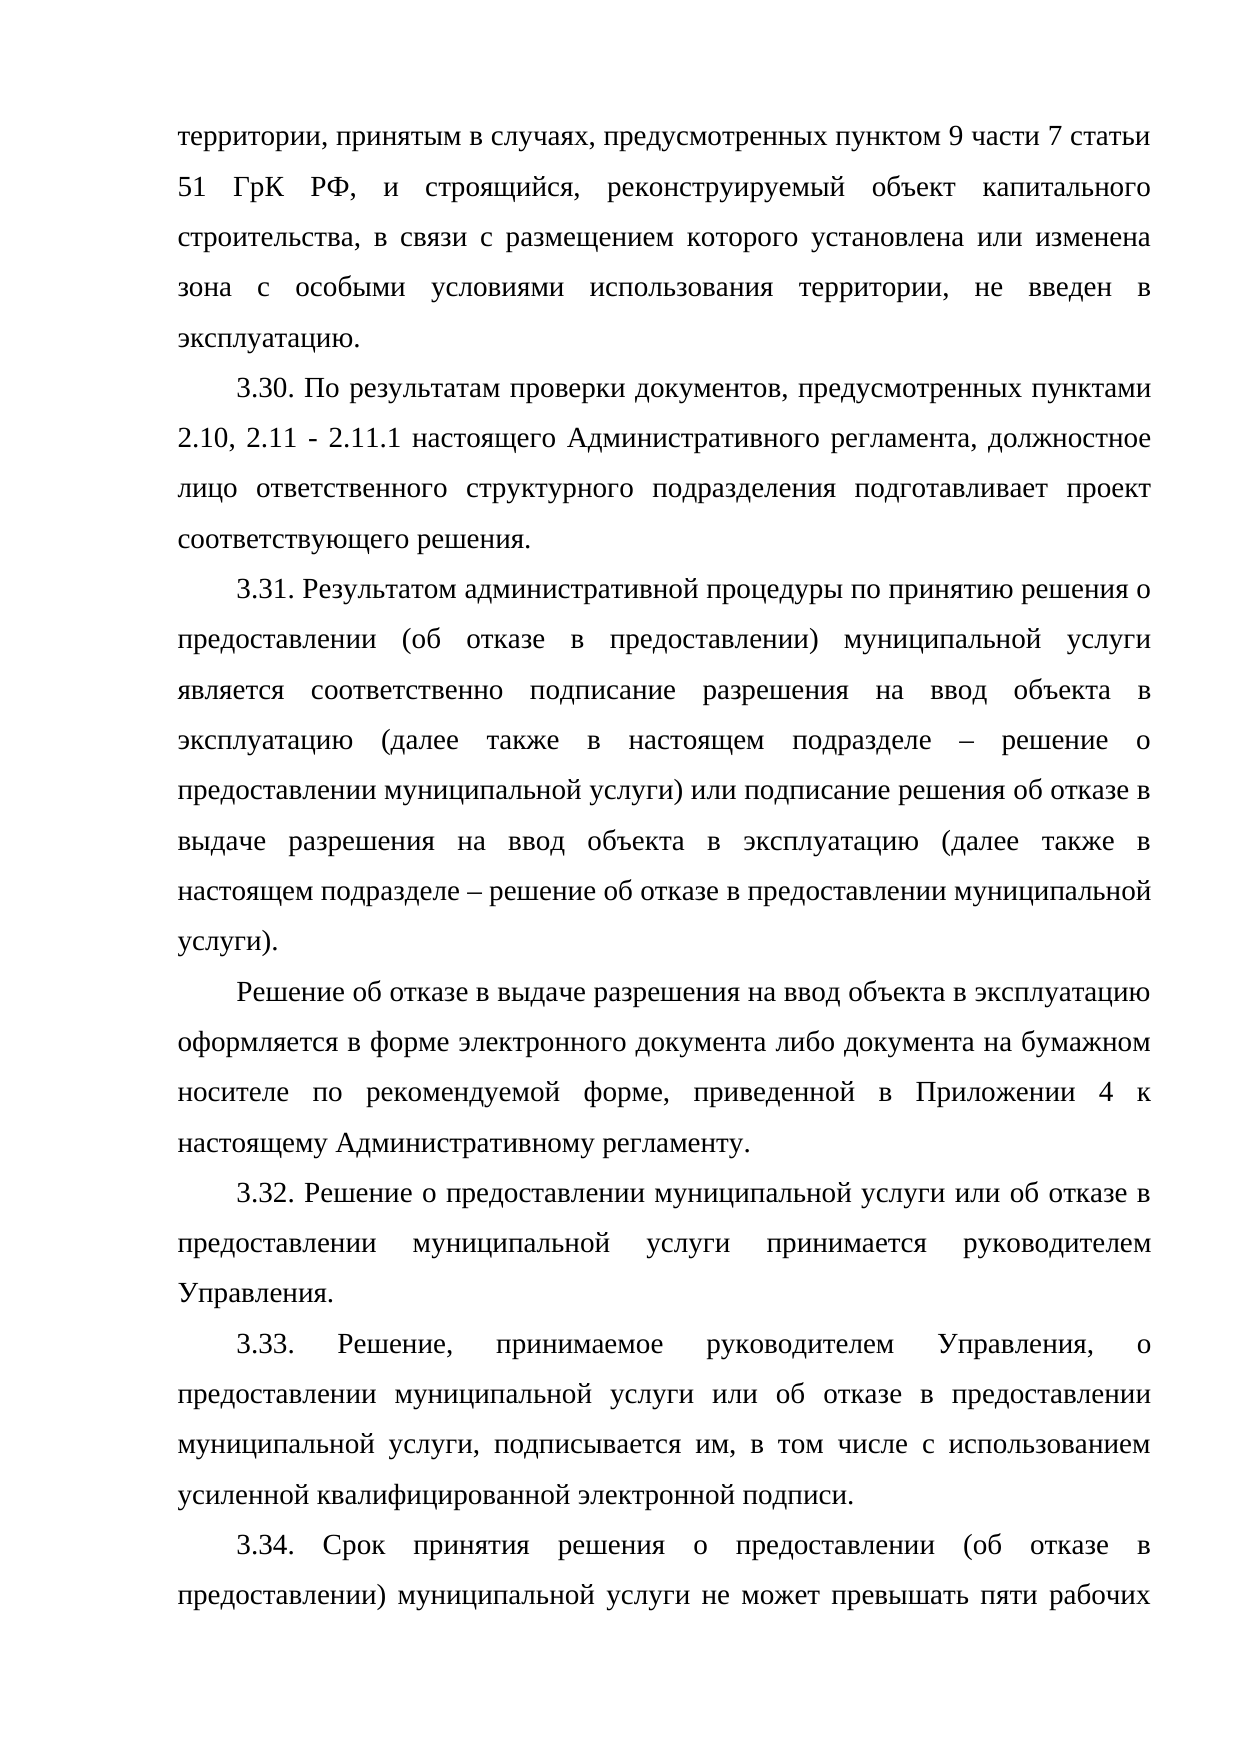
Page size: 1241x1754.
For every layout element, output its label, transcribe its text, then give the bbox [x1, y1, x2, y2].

text 3.30. По результатам проверки документов, предусмотренных пунктами 2.10, 2.11 - 2.11.1 настоящего Административного регламента, должностное лицо ответственного структурного подразделения подготавливает проект соответствующего решения. [177, 370, 1152, 554]
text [177, 118, 1152, 353]
text 3.31. Результатом административной процедуры по принятию решения о предоставлении (об отказе в предоставлении) муниципальной услуги является соответственно подписание разрешения на ввод объекта в эксплуатацию (далее также в настоящем подразделе – решение о предоставлении муниципальной услуги) или подписание решения об отказе в выдаче разрешения на ввод объекта в эксплуатацию (далее также в настоящем подразделе – решение об отказе в предоставлении муниципальной услуги). [177, 571, 1152, 957]
text 3.33. Решение, принимаемое руководителем Управления, о предоставлении муниципальной услуги или об отказе в предоставлении муниципальной услуги, подписывается им, в том числе с использованием усиленной квалифицированной электронной подписи. [177, 1326, 1152, 1510]
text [177, 1527, 1152, 1611]
text Решение об отказе в выдаче разрешения на ввод объекта в эксплуатацию оформляется в форме электронного документа либо документа на бумажном носителе по рекомендуемой форме, приведенной в Приложении 4 к настоящему Административному регламенту. [177, 974, 1152, 1158]
text 3.32. Решение о предоставлении муниципальной услуги или об отказе в предоставлении муниципальной услуги принимается руководителем Управления. [177, 1175, 1152, 1309]
